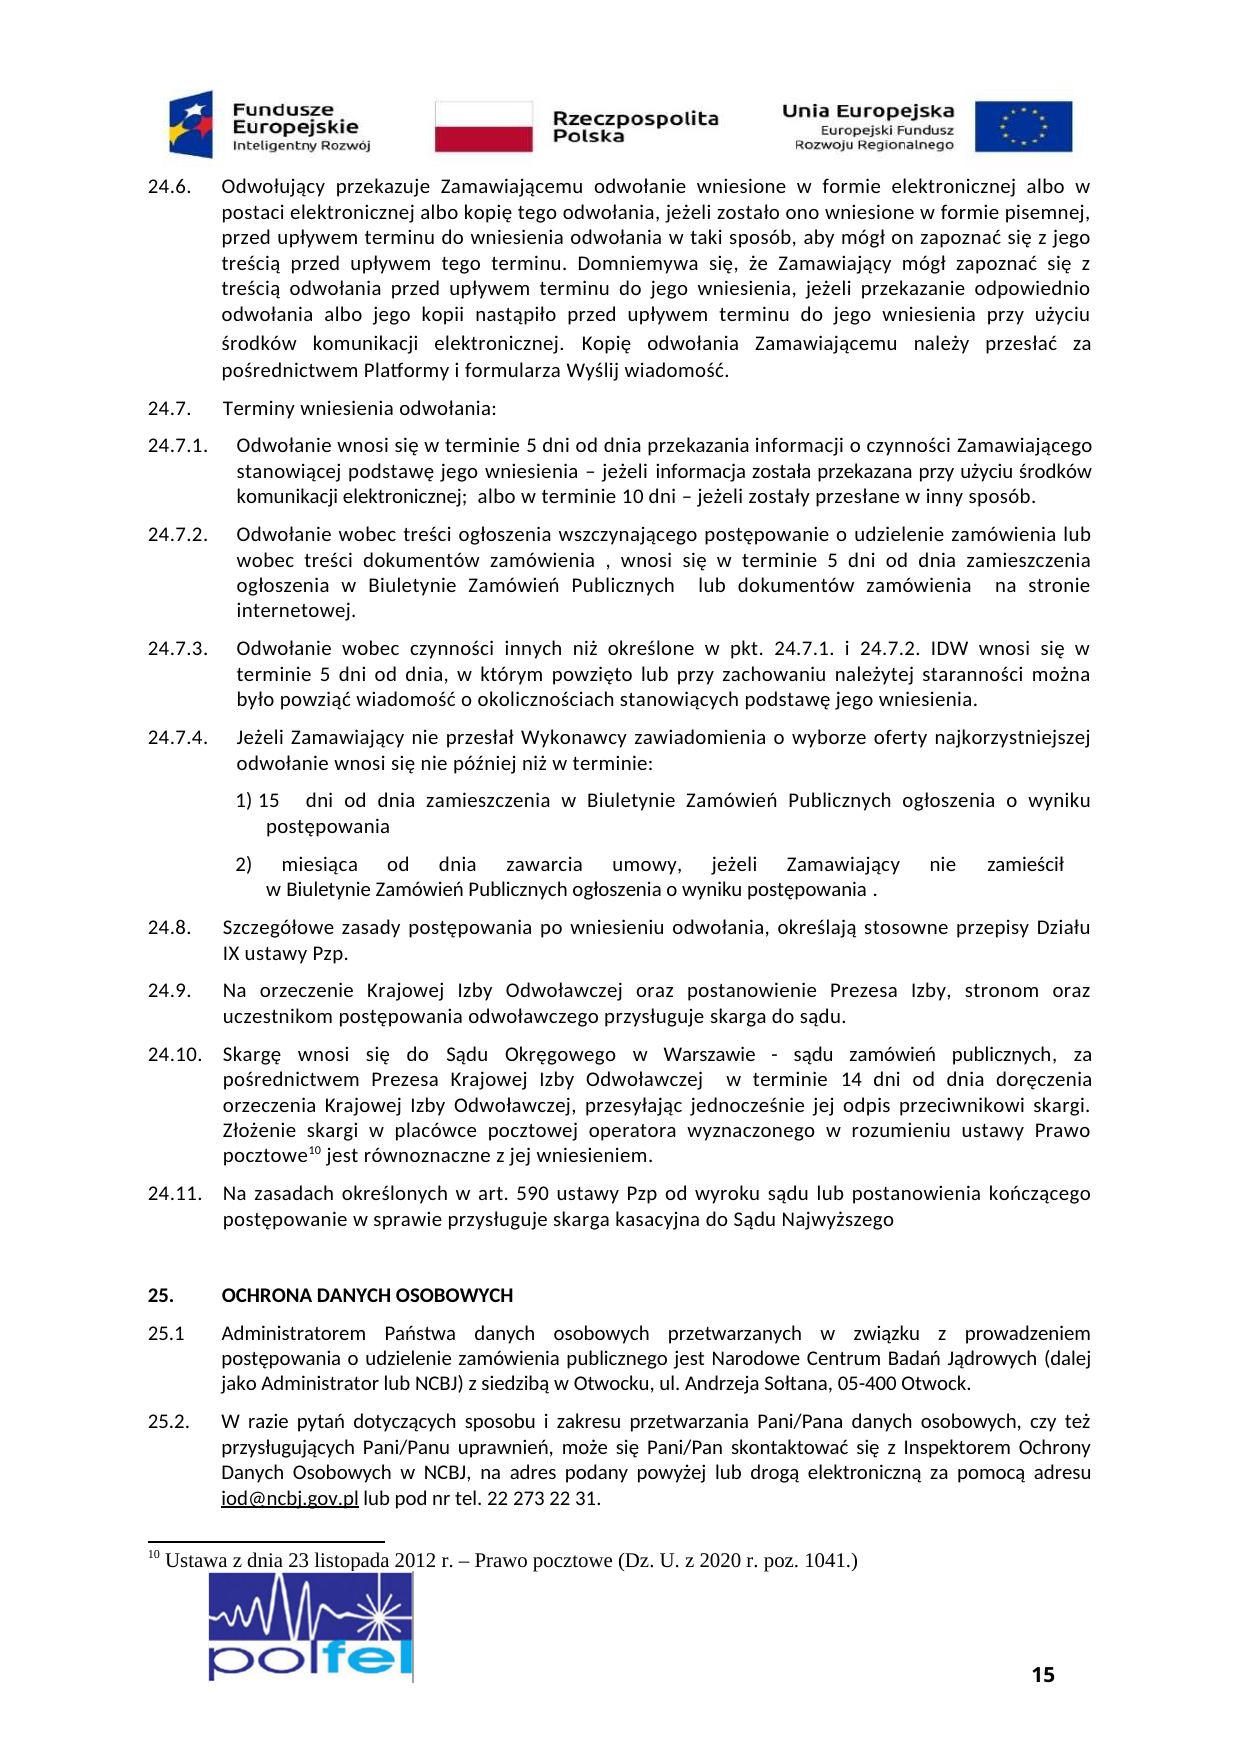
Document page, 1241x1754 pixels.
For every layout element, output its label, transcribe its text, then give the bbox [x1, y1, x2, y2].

text 24.7.3. Odwołanie wobec czynności innych niż określone w pkt. 24.7.1. i 24.7.2. IDW wnosi się w terminie 5 dni od dnia, w którym powzięto lub przy zachowaniu należytej staranności można było powziąć wiadomość o okolicznościach stanowiących podstawę jego wniesienia. [148, 636, 1092, 712]
text 24.6. Odwołujący przekazuje Zamawiającemu odwołanie wniesione w formie elektronicznej albo w postaci elektronicznej albo kopię tego odwołania, jeżeli zostało ono wniesione w formie pisemnej, przed upływem terminu do wniesienia odwołania w taki sposób, aby mógł on zapoznać się z jego treścią przed upływem tego terminu. Domniemywa się, że Zamawiający mógł zapoznać się z treścią odwołania przed upływem terminu do jego wniesienia, jeżeli przekazanie odpowiednio odwołania albo jego kopii nastąpiło przed upływem terminu do jego wniesienia przy użyciu środków komunikacji elektronicznej. Kopię odwołania Zamawiającemu należy przesłać za pośrednictwem Platformy i formularza Wyślij wiadomość. [148, 174, 1092, 382]
text 24.11. Na zasadach określonych w art. 590 ustawy Pzp od wyroku sądu lub postanowienia kończącego postępowanie w sprawie przysługuje skarga kasacyjna do Sądu Najwyższego [148, 1181, 1092, 1231]
text 24.8. Szczegółowe zasady postępowania po wniesieniu odwołania, określają stosowne przepisy Działu IX ustawy Pzp. [148, 914, 1092, 965]
text 1) 15 dni od dnia zamieszczenia w Biuletynie Zamówień Publicznych ogłoszenia o wyniku postępowania [235, 788, 1092, 838]
text 25.1 Administratorem Państwa danych osobowych przetwarzanych w związku z prowadzeniem postępowania o udzielenie zamówienia publicznego jest Narodowe Centrum Badań Jądrowych (dalej jako Administrator lub NCBJ) z siedzibą w Otwocku, ul. Andrzeja Sołtana, 05-400 Otwock. [148, 1320, 1092, 1396]
text 25. OCHRONA DANYCH OSOBOWYCH [148, 1282, 1092, 1307]
text 24.7.4. Jeżeli Zamawiający nie przesłał Wykonawcy zawiadomienia o wyborze oferty najkorzystniejszej odwołanie wnosi się nie później niż w terminie: [148, 724, 1092, 775]
text 24.7. Terminy wniesienia odwołania: [148, 395, 1092, 420]
text 25.2. W razie pytań dotyczących sposobu i zakresu przetwarzania Pani/Pana danych osobowych, czy też przysługujących Pani/Panu uprawnień, może się Pani/Pan skontaktować się z Inspektorem Ochrony Danych Osobowych w NCBJ, na adres podany powyżej lub drogą elektroniczną za pomocą adresu iod@ncbj.gov.pl lub pod nr tel. 22 273 22 31. [148, 1408, 1092, 1510]
text 24.10. Skargę wnosi się do Sądu Okręgowego w Warszawie - sądu zamówień publicznych, za pośrednictwem Prezesa Krajowej Izby Odwoławczej w terminie 14 dni od dnia doręczenia orzeczenia Krajowej Izby Odwoławczej, przesyłając jednocześnie jej odpis przeciwnikowi skargi. Złożenie skargi w placówce pocztowej operatora wyznaczonego w rozumieniu ustawy Prawo pocztowe jest równoznaczne z jej wniesieniem. [148, 1041, 1092, 1168]
text 24.7.1. Odwołanie wnosi się w terminie 5 dni od dnia przekazania informacji o czynności Zamawiającego stanowiącej podstawę jego wniesienia – jeżeli informacja została przekazana przy użyciu środków komunikacji elektronicznej; albo w terminie 10 dni – jeżeli zostały przesłane w inny sposób. [148, 433, 1092, 509]
text 2) miesiąca od dnia zawarcia umowy, jeżeli Zamawiający nie zamieścił w Biuletynie Zamówień Publicznych ogłoszenia o wyniku postępowania . [235, 851, 1092, 902]
text 24.7.2. Odwołanie wobec treści ogłoszenia wszczynającego postępowanie o udzielenie zamówienia lub wobec treści dokumentów zamówienia , wnosi się w terminie 5 dni od dnia zamieszczenia ogłoszenia w Biuletynie Zamówień Publicznych lub dokumentów zamówienia na stronie internetowej. [148, 521, 1092, 623]
picture [208, 1571, 414, 1683]
text 24.9. Na orzeczenie Krajowej Izby Odwoławczej oraz postanowienie Prezesa Izby, stronom oraz uczestnikom postępowania odwoławczego przysługuje skarga do sądu. [148, 978, 1092, 1028]
